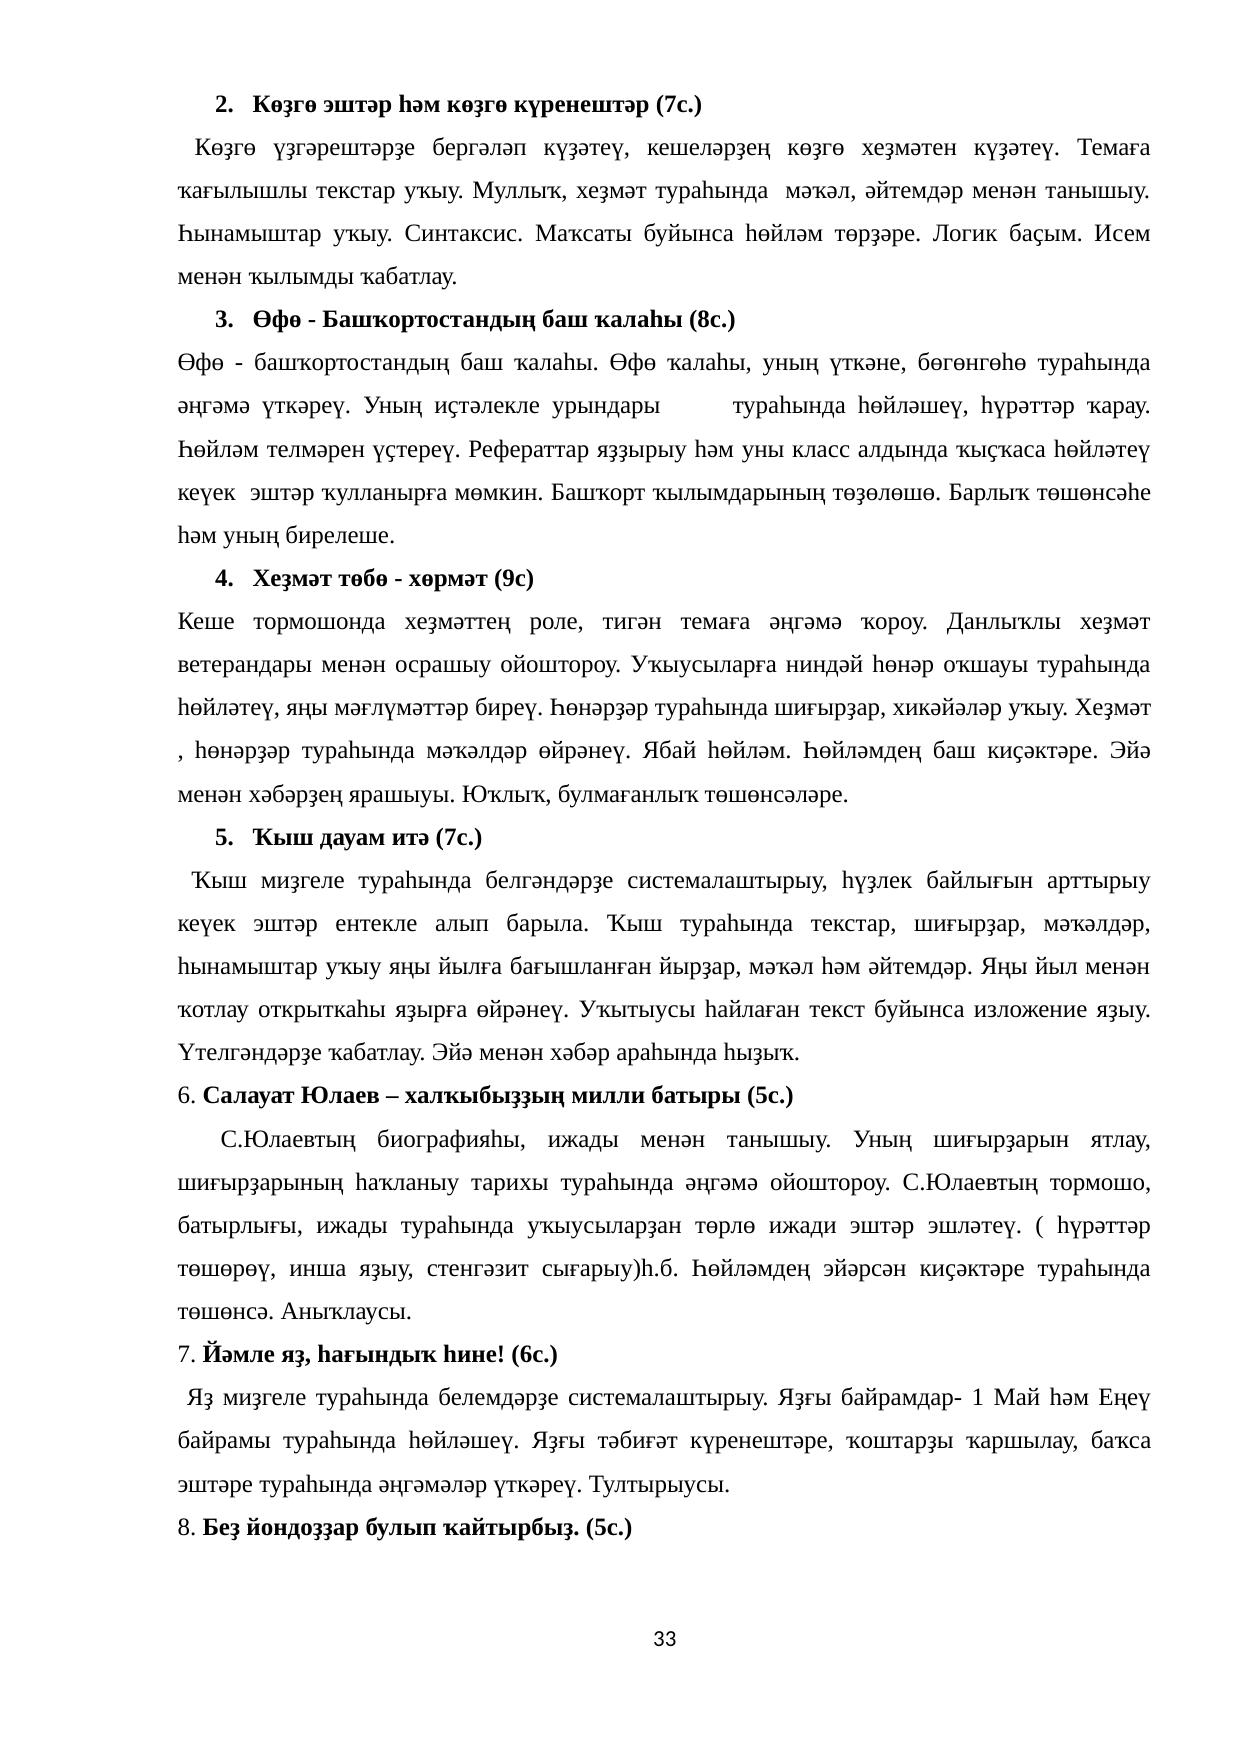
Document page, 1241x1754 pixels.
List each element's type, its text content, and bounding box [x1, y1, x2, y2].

list С.Юлаевтың биографияһы, ижады менән танышыу. Уның шиғырҙарын ятлау, шиғырҙарының һаҡланыу тарихы тураһында әңгәмә ойоштороу. С.Юлаевтың тормошо, батырлығы, ижады тураһында уҡыусыларҙан төрлө ижади эштәр эшләтеү. ( һүрәттәр төшөрөү, инша яҙыу, стенгәзит сығарыу)һ.б. Һөйләмдең эйәрсән киҫәктәре тураһында төшөнсә. Аныҡлаусы. [177, 1124, 1152, 1325]
list Кеше тормошонда хеҙмәттең роле, тигән темаға әңгәмә ҡороу. Данлыҡлы хеҙмәт ветерандары менән осрашыу ойоштороу. Уҡыусыларға ниндәй һөнәр оҡшауы тураһында һөйләтеү, яңы мәғлүмәттәр биреү. Һөнәрҙәр тураһында шиғырҙар, хикәйәләр уҡыу. Хеҙмәт , һөнәрҙәр тураһында мәҡәлдәр өйрәнеү. Ябай һөйләм. Һөйләмдең баш киҫәктәре. Эйә менән хәбәрҙең ярашыуы. Юҡлыҡ, булмағанлыҡ төшөнсәләре. [177, 606, 1152, 807]
list Өфө - башҡортостандың баш ҡалаһы. Өфө ҡалаһы, уның үткәне, бөгөнгөһө тураһында әңгәмә үткәреү. Уның иҫтәлекле урындары тураһында һөйләшеү, һүрәттәр ҡарау. Һөйләм телмәрен үҫтереү. Рефераттар яҙҙырыу һәм уны класс алдында ҡыҫҡаса һөйләтеү кеүек эштәр ҡулланырға мөмкин. Башҡорт ҡылымдарының төҙөлөшө. Барлыҡ төшөнсәһе һәм уның бирелеше. [177, 347, 1152, 549]
list Көҙгө үҙгәрештәрҙе бергәләп күҙәтеү, кешеләрҙең көҙгө хеҙмәтен күҙәтеү. Темаға ҡағылышлы текстар уҡыу. Муллыҡ, хеҙмәт тураһында мәҡәл, әйтемдәр менән танышыу. Һынамыштар уҡыу. Синтаксис. Маҡсаты буйынса һөйләм төрҙәре. Логик баҫым. Исем менән ҡылымды ҡабатлау. [177, 132, 1152, 290]
list Көҙгө эштәр һәм көҙгө күренештәр (7с.) [215, 89, 1152, 117]
list Өфө - Башҡортостандың баш ҡалаһы (8с.) [215, 304, 1152, 333]
list Яҙ миҙгеле тураһында белемдәрҙе системалаштырыу. Яҙғы байрамдар- 1 Май һәм Еңеү байрамы тураһында һөйләшеү. Яҙғы тәбиғәт күренештәре, ҡоштарҙы ҡаршылау, баҡса эштәре тураһында әңгәмәләр үткәреү. Тултырыусы. [177, 1382, 1152, 1497]
list 7. Йәмле яҙ, һағындыҡ һине! (6с.) [177, 1339, 1152, 1368]
list Хеҙмәт төбө - хөрмәт (9с) [215, 563, 1152, 592]
list 6. Салауат Юлаев – халҡыбыҙҙың милли батыры (5с.) [177, 1081, 1152, 1109]
list 8. Беҙ йондоҙҙар булып ҡайтырбыҙ. (5с.) [177, 1512, 1152, 1541]
list Ҡыш дауам итә (7с.) [215, 822, 1152, 851]
list Ҡыш миҙгеле тураһында белгәндәрҙе системалаштырыу, һүҙлек байлығын арттырыу кеүек эштәр ентекле алып барыла. Ҡыш тураһында текстар, шиғырҙар, мәҡәлдәр, һынамыштар уҡыу яңы йылға бағышланған йырҙар, мәҡәл һәм әйтемдәр. Яңы йыл менән ҡотлау открыткаһы яҙырға өйрәнеү. Уҡытыусы һайлаған текст буйынса изложение яҙыу. Үтелгәндәрҙе ҡабатлау. Эйә менән хәбәр араһында һыҙыҡ. [177, 865, 1152, 1066]
